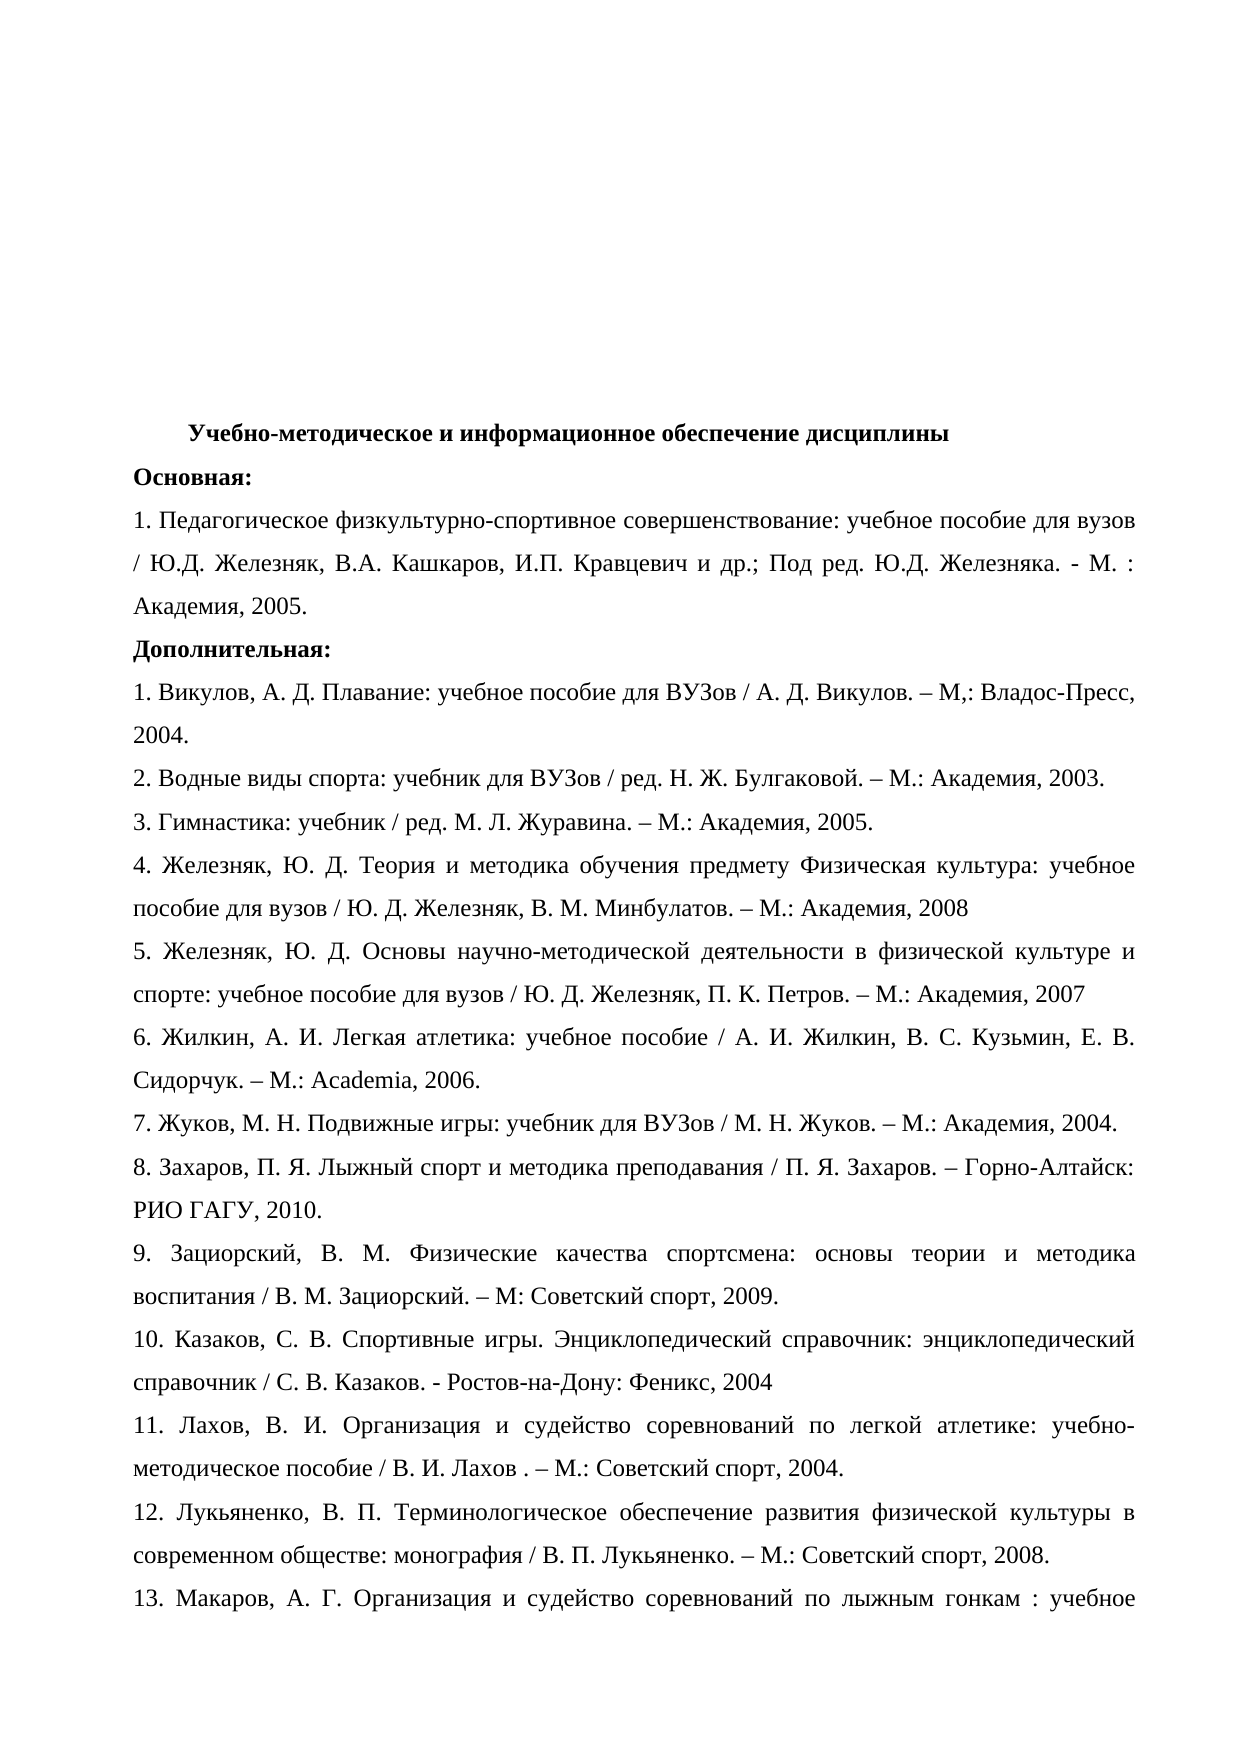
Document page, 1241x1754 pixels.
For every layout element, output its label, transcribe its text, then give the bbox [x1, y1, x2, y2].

list 7. Жуков, М. Н. Подвижные игры: учебник для ВУЗов / М. Н. Жуков. – М.: Академия, 2004. [133, 1108, 1137, 1137]
list 10. Казаков, С. В. Спортивные игры. Энциклопедический справочник: энциклопедический справочник / С. В. Казаков. - Ростов-на-Дону: Феникс, 2004 [133, 1324, 1137, 1396]
list 6. Жилкин, А. И. Легкая атлетика: учебное пособие / А. И. Жилкин, В. С. Кузьмин, Е. В. Сидорчук. – М.: Academia, 2006. [133, 1022, 1137, 1094]
list 3. Гимнастика: учебник / ред. М. Л. Журавина. – М.: Академия, 2005. [133, 807, 1137, 835]
list 11. Лахов, В. И. Организация и судейство соревнований по легкой атлетике: учебно-методическое пособие / В. И. Лахов . – М.: Советский спорт, 2004. [133, 1410, 1137, 1482]
list 12. Лукьяненко, В. П. Терминологическое обеспечение развития физической культуры в современном обществе: монография / В. П. Лукьяненко. – М.: Советский спорт, 2008. [133, 1497, 1137, 1568]
list 1. Викулов, А. Д. Плавание: учебное пособие для ВУЗов / А. Д. Викулов. – М,: Владос-Пресс, 2004. [133, 677, 1137, 749]
list 5. Железняк, Ю. Д. Основы научно-методической деятельности в физической культуре и спорте: учебное пособие для вузов / Ю. Д. Железняк, П. К. Петров. – М.: Академия, 2007 [133, 936, 1137, 1008]
list Основная: [133, 462, 1137, 490]
subtitle Учебно-методическое и информационное обеспечение дисциплины [133, 418, 1004, 447]
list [133, 1583, 1137, 1612]
list 1. Педагогическое физкультурно-спортивное совершенствование: учебное пособие для вузов / Ю.Д. Железняк, В.А. Кашкаров, И.П. Кравцевич и др.; Под ред. Ю.Д. Железняка. - М. : Академия, 2005. [133, 505, 1137, 620]
list Дополнительная: [133, 634, 1137, 663]
list 4. Железняк, Ю. Д. Теория и методика обучения предмету Физическая культура: учебное пособие для вузов / Ю. Д. Железняк, В. М. Минбулатов. – М.: Академия, 2008 [133, 850, 1137, 922]
list 9. Зациорский, В. М. Физические качества спортсмена: основы теории и методика воспитания / В. М. Зациорский. – М: Советский спорт, 2009. [133, 1238, 1137, 1310]
list 8. Захаров, П. Я. Лыжный спорт и методика преподавания / П. Я. Захаров. – Горно-Алтайск: РИО ГАГУ, 2010. [133, 1152, 1137, 1223]
list 2. Водные виды спорта: учебник для ВУЗов / ред. Н. Ж. Булгаковой. – М.: Академия, 2003. [133, 763, 1137, 792]
